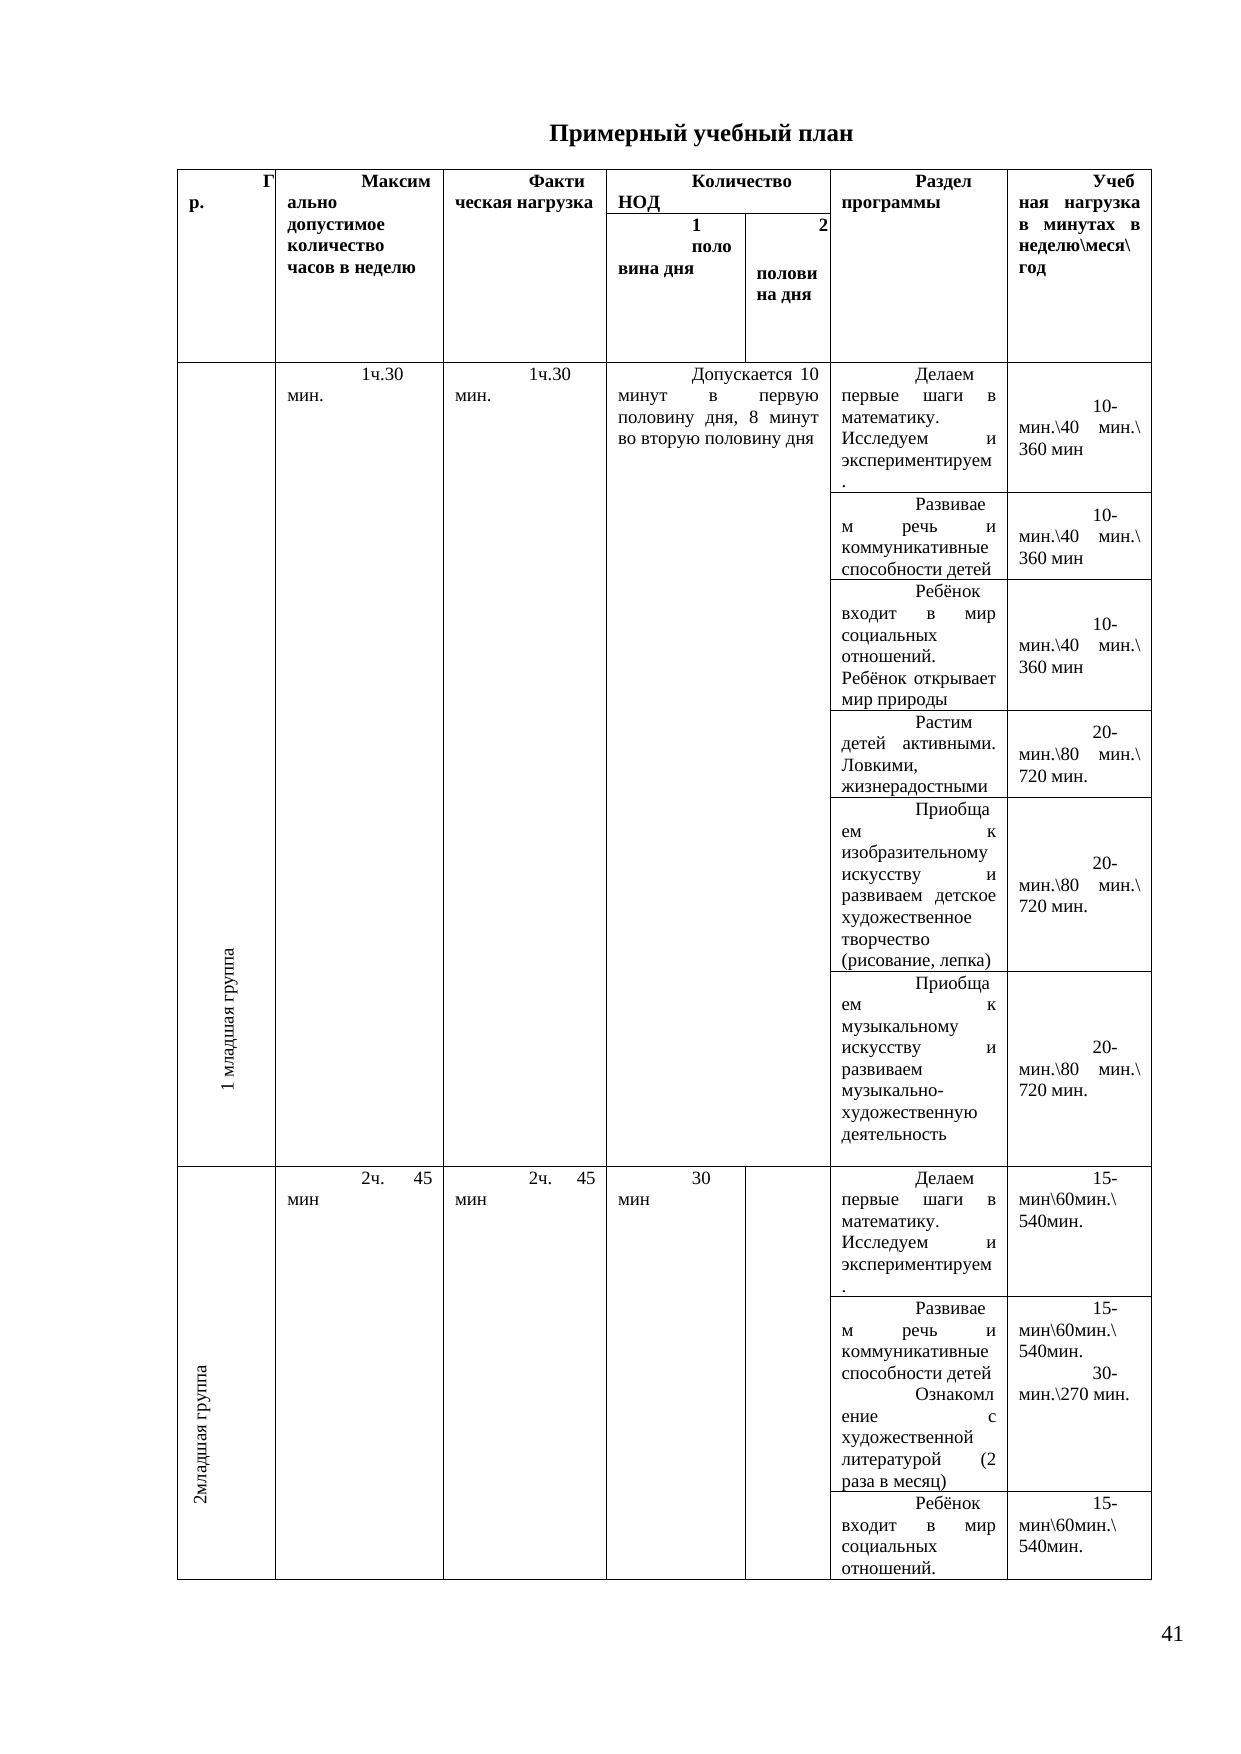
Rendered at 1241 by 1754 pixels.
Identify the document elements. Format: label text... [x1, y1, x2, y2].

table_cell Растим детей активными. Ловкими, жизнерадостными [831, 711, 1007, 797]
table_header Учебная нагрузка в минутах в неделю\меся\год [1008, 170, 1151, 362]
table_cell 1 половина дня [607, 214, 745, 362]
table_cell 15-мин\60мин.\540мин. [1008, 1492, 1151, 1578]
table_cell Развиваем речь и коммуникативные способности детей [831, 493, 1007, 579]
table_cell Ребёнок входит в мир социальных отношений. Ребёнок открывает мир природы [831, 580, 1007, 710]
table_cell 15-мин\60мин.\540мин. 30-мин.\270 мин. [1008, 1297, 1151, 1491]
table_cell Ребёнок входит в мир социальных отношений. [831, 1492, 1007, 1578]
table_cell 20-мин.\80 мин.\720 мин. [1008, 798, 1151, 971]
table_cell 2младшая группа [178, 1167, 275, 1578]
table_cell 1ч.30 мин. [444, 363, 606, 1166]
table_cell [746, 1167, 830, 1578]
table_cell 10-мин.\40 мин.\360 мин [1008, 493, 1151, 579]
table_header Фактическая нагрузка [444, 170, 606, 362]
table_cell Допускается 10 минут в первую половину дня, 8 минут во вторую половину дня [607, 363, 830, 1166]
table_header Количество НОД [607, 170, 830, 213]
table_cell 30 мин [607, 1167, 745, 1578]
table_cell 20-мин.\80 мин.\720 мин. [1008, 972, 1151, 1166]
table_cell 1 младшая группа [178, 363, 275, 1166]
table_cell Приобщаем к музыкальному искусству и развиваем музыкально-художественную деятельность [831, 972, 1007, 1166]
table_header Гр. [178, 170, 275, 362]
text Примерный учебный план [177, 118, 1152, 147]
table_cell 1ч.30 мин. [276, 363, 443, 1166]
table_header Раздел программы [831, 170, 1007, 362]
table_header Максимально допустимое количество часов в неделю [276, 170, 443, 362]
table_cell 10-мин.\40 мин.\360 мин [1008, 580, 1151, 710]
table_cell 20-мин.\80 мин.\720 мин. [1008, 711, 1151, 797]
table_cell Приобщаем к изобразительному искусству и развиваем детское художественное творчество (рисование, лепка) [831, 798, 1007, 971]
table_cell 10-мин.\40 мин.\360 мин [1008, 363, 1151, 492]
table_cell Развиваем речь и коммуникативные способности детей Ознакомление с художественной литературой (2 раза в месяц) [831, 1297, 1007, 1491]
table_cell Делаем первые шаги в математику. Исследуем и экспериментируем. [831, 363, 1007, 492]
table_cell Делаем первые шаги в математику. Исследуем и экспериментируем. [831, 1167, 1007, 1296]
table_cell 2ч. 45 мин [276, 1167, 443, 1578]
table_cell 2 половина дня [746, 214, 830, 362]
table_cell 2ч. 45 мин [444, 1167, 606, 1578]
table_cell 15-мин\60мин.\540мин. [1008, 1167, 1151, 1296]
